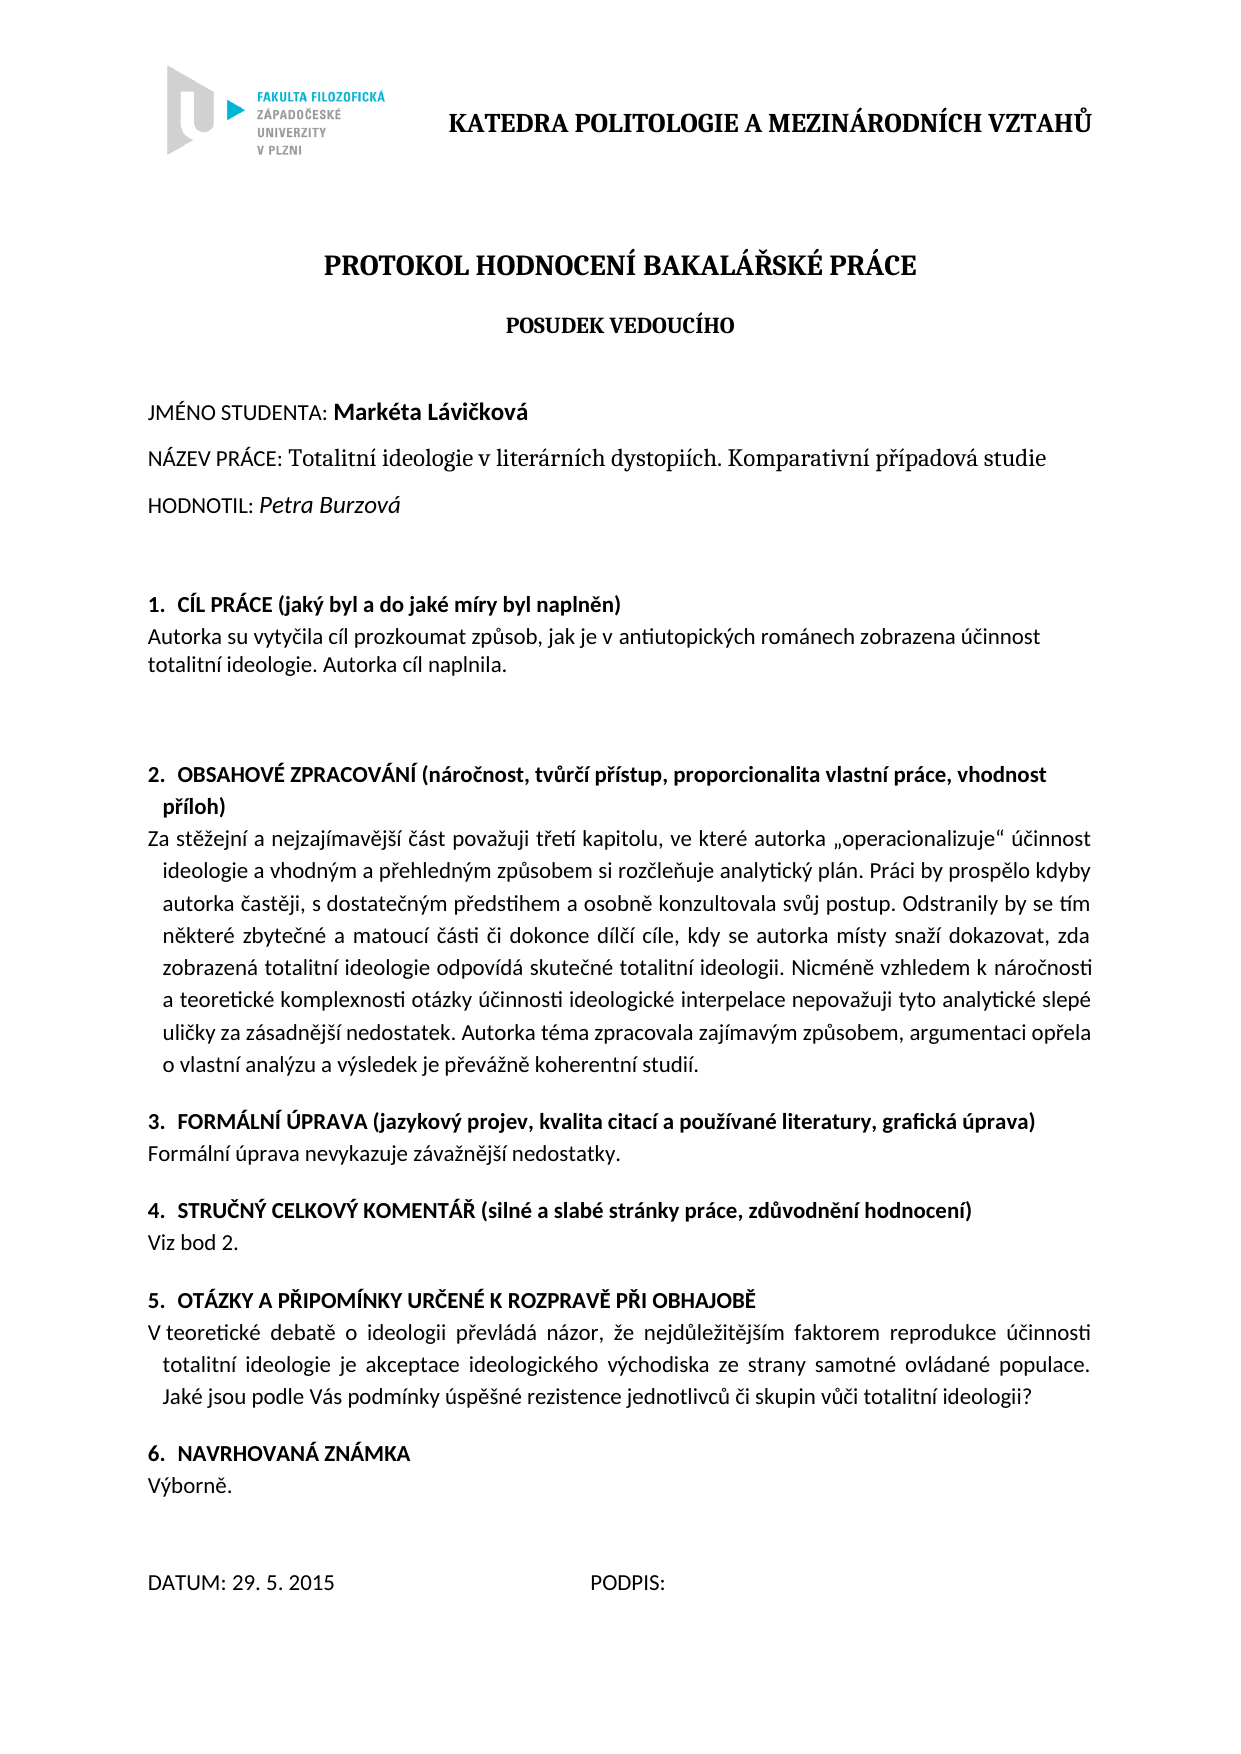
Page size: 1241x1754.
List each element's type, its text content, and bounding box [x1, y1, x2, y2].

text NÁZEV PRÁCE: [148, 444, 1093, 472]
list CÍL PRÁCE (jaký byl a do jaké míry byl naplněn) [148, 590, 1093, 618]
subtitle POSUDEK [148, 313, 1093, 339]
list STRUČNÝ CELKOVÝ KOMENTÁŘ (silné a slabé stránky práce, zdůvodnění hodnocení) [148, 1196, 1093, 1224]
list OBSAHOVÉ ZPRACOVÁNÍ (náročnost, tvůrčí přístup, proporcionalita vlastní práce, vhodnost příloh) [148, 760, 1093, 820]
text JMÉNO STUDENTA: [148, 396, 1093, 427]
list OTÁZKY A PŘIPOMÍNKY URČENÉ K ROZPRAVĚ PŘI OBHAJOBĚ [148, 1286, 1093, 1314]
list DATUM: PODPIS: [148, 1568, 1093, 1596]
list NAVRHOVANÁ ZNÁMKA [148, 1439, 1093, 1467]
text HODNOTIL: [148, 489, 1093, 520]
picture [146, 44, 422, 192]
list FORMÁLNÍ ÚPRAVA (jazykový projev, kvalita citací a používané literatury, grafická úprava) [148, 1107, 1093, 1135]
subtitle PROTOKOL HODNOCENÍ PRÁCE [148, 249, 1093, 283]
